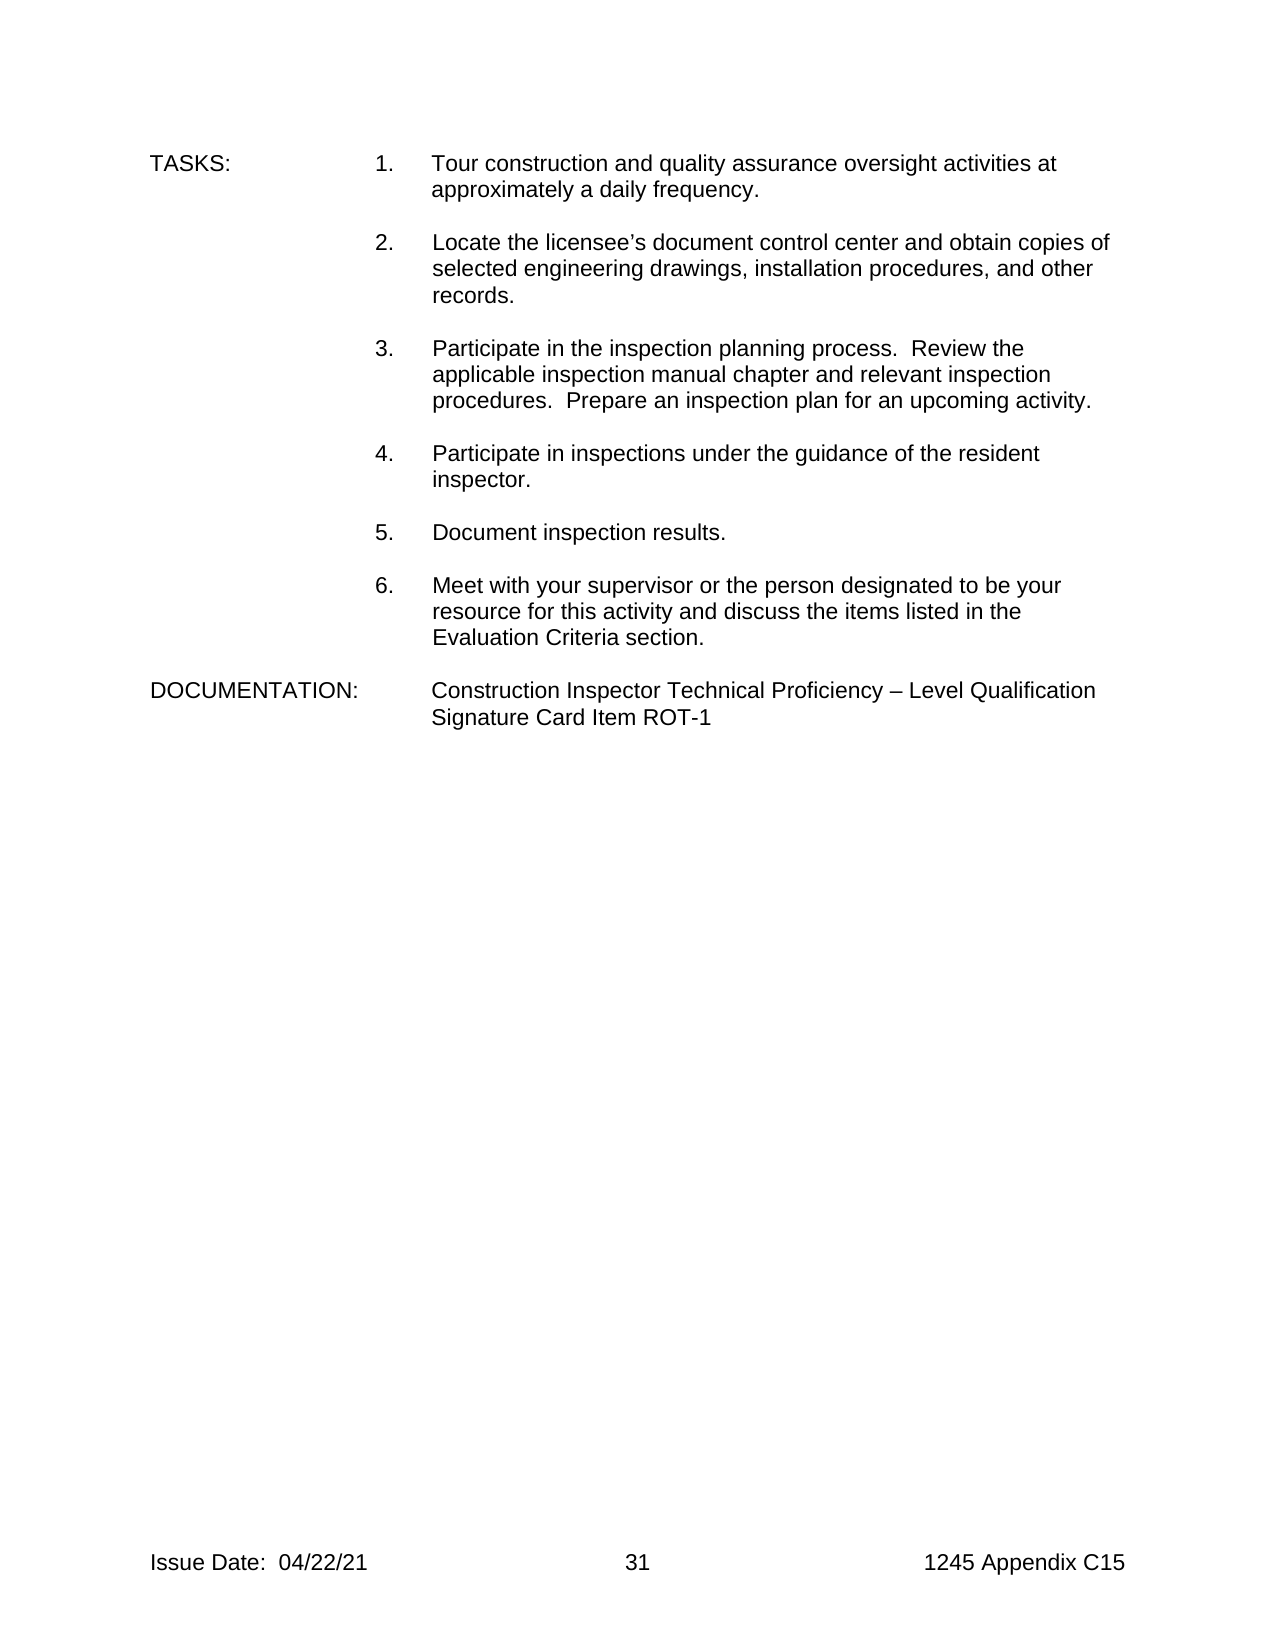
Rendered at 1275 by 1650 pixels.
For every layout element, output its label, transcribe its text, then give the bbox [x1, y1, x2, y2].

text 4. Participate in inspections under the guidance of the resident inspector. [375, 440, 1125, 493]
text 2. Locate the licensee’s document control center and obtain copies of selected engineering drawings, installation procedures, and other records. [375, 229, 1125, 308]
text 6. Meet with your supervisor or the person designated to be your resource for this activity and discuss the items listed in the Evaluation Criteria section. [375, 572, 1125, 651]
text 5. Document inspection results. [375, 519, 1125, 545]
text TASKS: 1. Tour construction and quality assurance oversight activities at approximately a daily frequency. [149, 150, 1125, 203]
text 3. Participate in the inspection planning process. Review the applicable inspection manual chapter and relevant inspection procedures. Prepare an inspection plan for an upcoming activity. [375, 334, 1125, 413]
text DOCUMENTATION: Construction Inspector Technical Proficiency – Level Qualification Signature Card Item ROT-1 [150, 677, 1125, 730]
